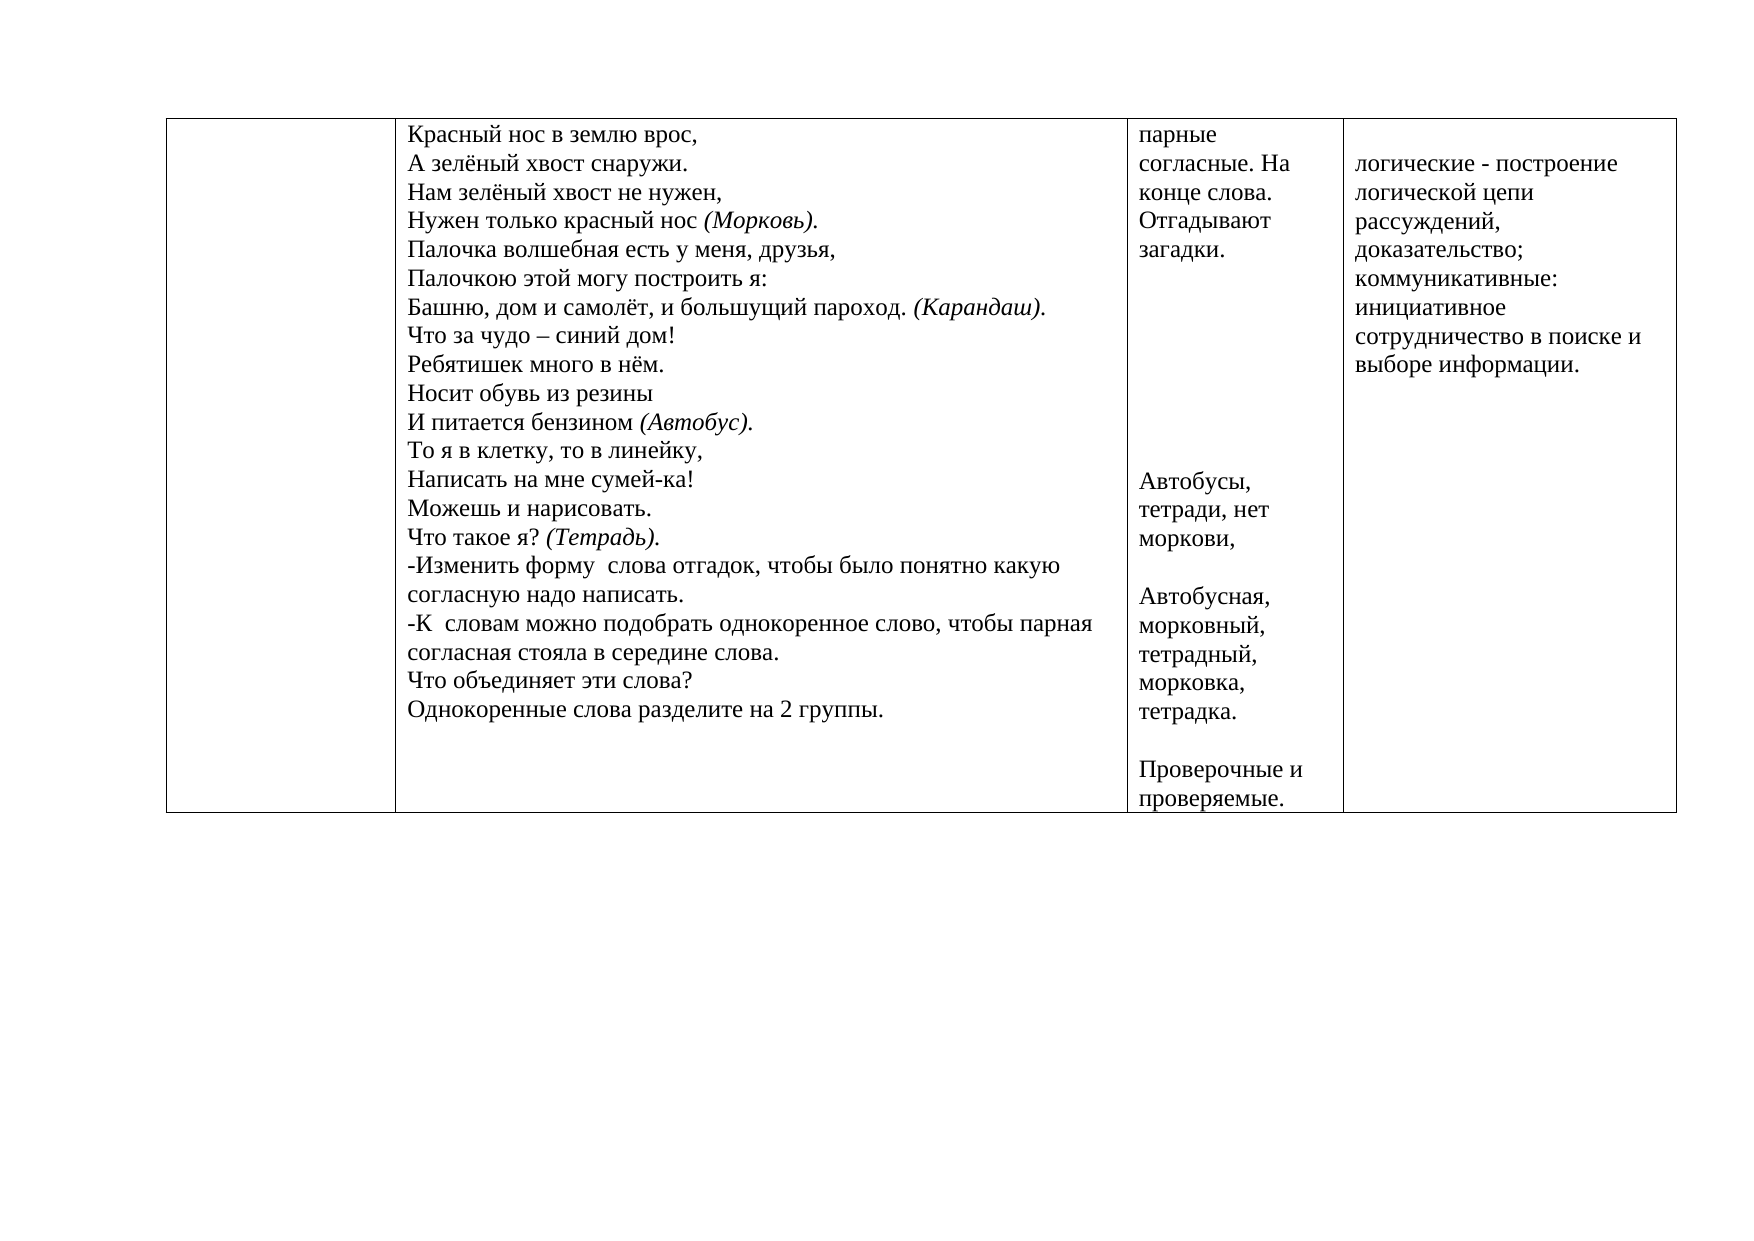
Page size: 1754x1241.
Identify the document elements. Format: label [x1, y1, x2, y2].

table_cell [396, 119, 1127, 812]
table_cell [1128, 119, 1343, 812]
table_cell [1344, 119, 1676, 812]
table_cell [167, 119, 395, 812]
